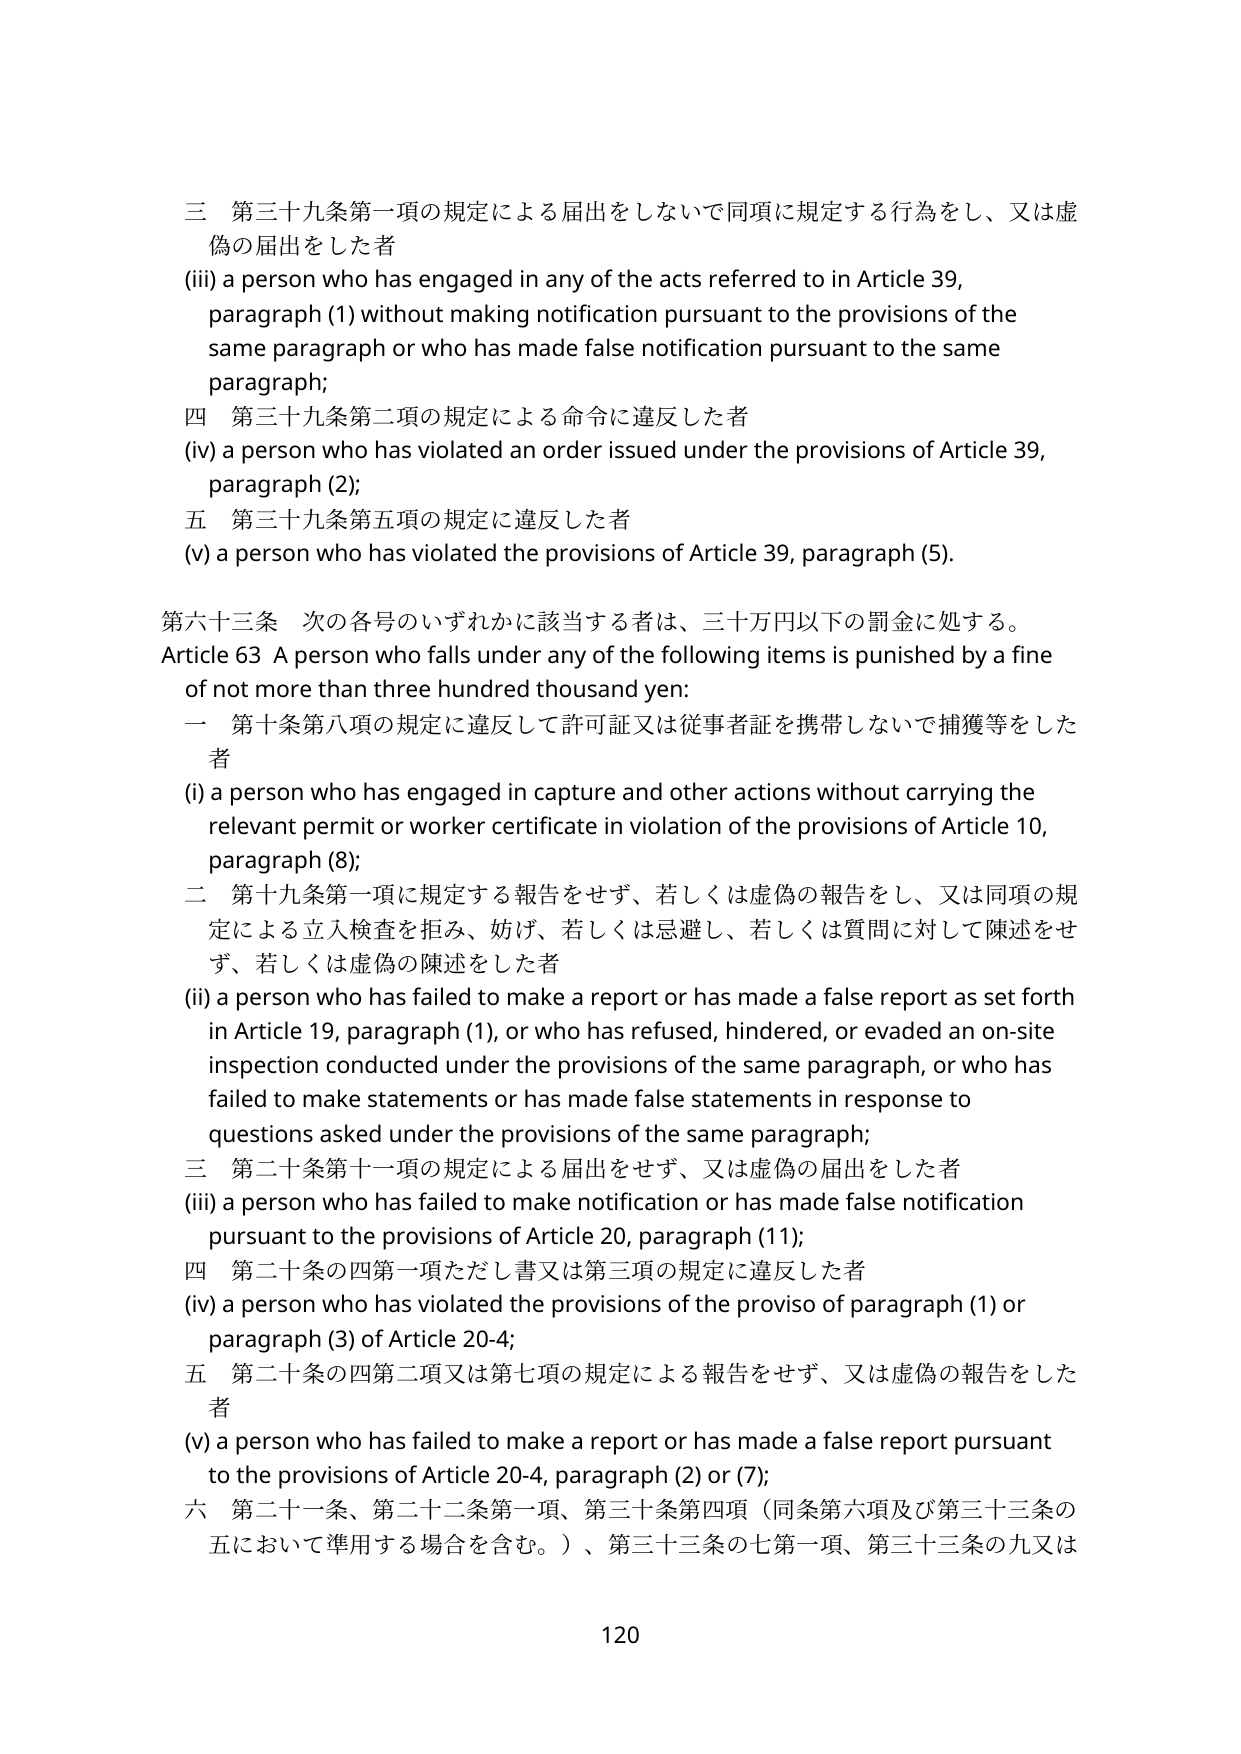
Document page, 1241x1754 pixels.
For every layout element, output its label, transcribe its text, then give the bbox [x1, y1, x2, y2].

text Article 63 A person who falls under any of the following items is punished by a fine of not more than three hundred thousand yen: [161, 638, 1079, 706]
text 四 第三十九条第二項の規定による命令に違反した者 [184, 399, 1079, 433]
text (iii) a person who has failed to make notification or has made false notification pursuant to the provisions of Article 20, paragraph (11); [184, 1184, 1079, 1253]
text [184, 1492, 1079, 1560]
text 四 第二十条の四第一項ただし書又は第三項の規定に違反した者 [184, 1253, 1079, 1287]
text (iv) a person who has violated an order issued under the provisions of Article 39, paragraph (2); [184, 433, 1079, 501]
text (v) a person who has violated the provisions of Article 39, paragraph (5). [184, 535, 1079, 569]
text 一 第十条第八項の規定に違反して許可証又は従事者証を携帯しないで捕獲等をした者 [184, 706, 1079, 774]
text 五 第三十九条第五項の規定に違反した者 [184, 501, 1079, 535]
text (iii) a person who has engaged in any of the acts referred to in Article 39, paragraph (1) without making notification pursuant to the provisions of the same paragraph or who has made false notification pursuant to the same paragraph; [184, 262, 1079, 399]
text (iv) a person who has violated the provisions of the proviso of paragraph (1) or paragraph (3) of Article 20-4; [184, 1287, 1079, 1355]
text 二 第十九条第一項に規定する報告をせず、若しくは虚偽の報告をし、又は同項の規定による立入検査を拒み、妨げ、若しくは忌避し、若しくは質問に対して陳述をせず、若しくは虚偽の陳述をした者 [184, 877, 1079, 979]
text 第六十三条 次の各号のいずれかに該当する者は、三十万円以下の罰金に処する。 [161, 604, 1079, 638]
text (i) a person who has engaged in capture and other actions without carrying the relevant permit or worker certificate in violation of the provisions of Article 10, paragraph (8); [184, 774, 1079, 877]
text 三 第三十九条第一項の規定による届出をしないで同項に規定する行為をし、又は虚偽の届出をした者 [184, 194, 1079, 262]
text (v) a person who has failed to make a report or has made a false report pursuant to the provisions of Article 20-4, paragraph (2) or (7); [184, 1424, 1079, 1492]
text 三 第二十条第十一項の規定による届出をせず、又は虚偽の届出をした者 [184, 1150, 1079, 1184]
text 五 第二十条の四第二項又は第七項の規定による報告をせず、又は虚偽の報告をした者 [184, 1355, 1079, 1424]
text (ii) a person who has failed to make a report or has made a false report as set forth in Article 19, paragraph (1), or who has refused, hindered, or evaded an on-site inspection conducted under the provisions of the same paragraph, or who has failed to make statements or has made false statements in response to questions asked under the provisions of the same paragraph; [184, 979, 1079, 1150]
